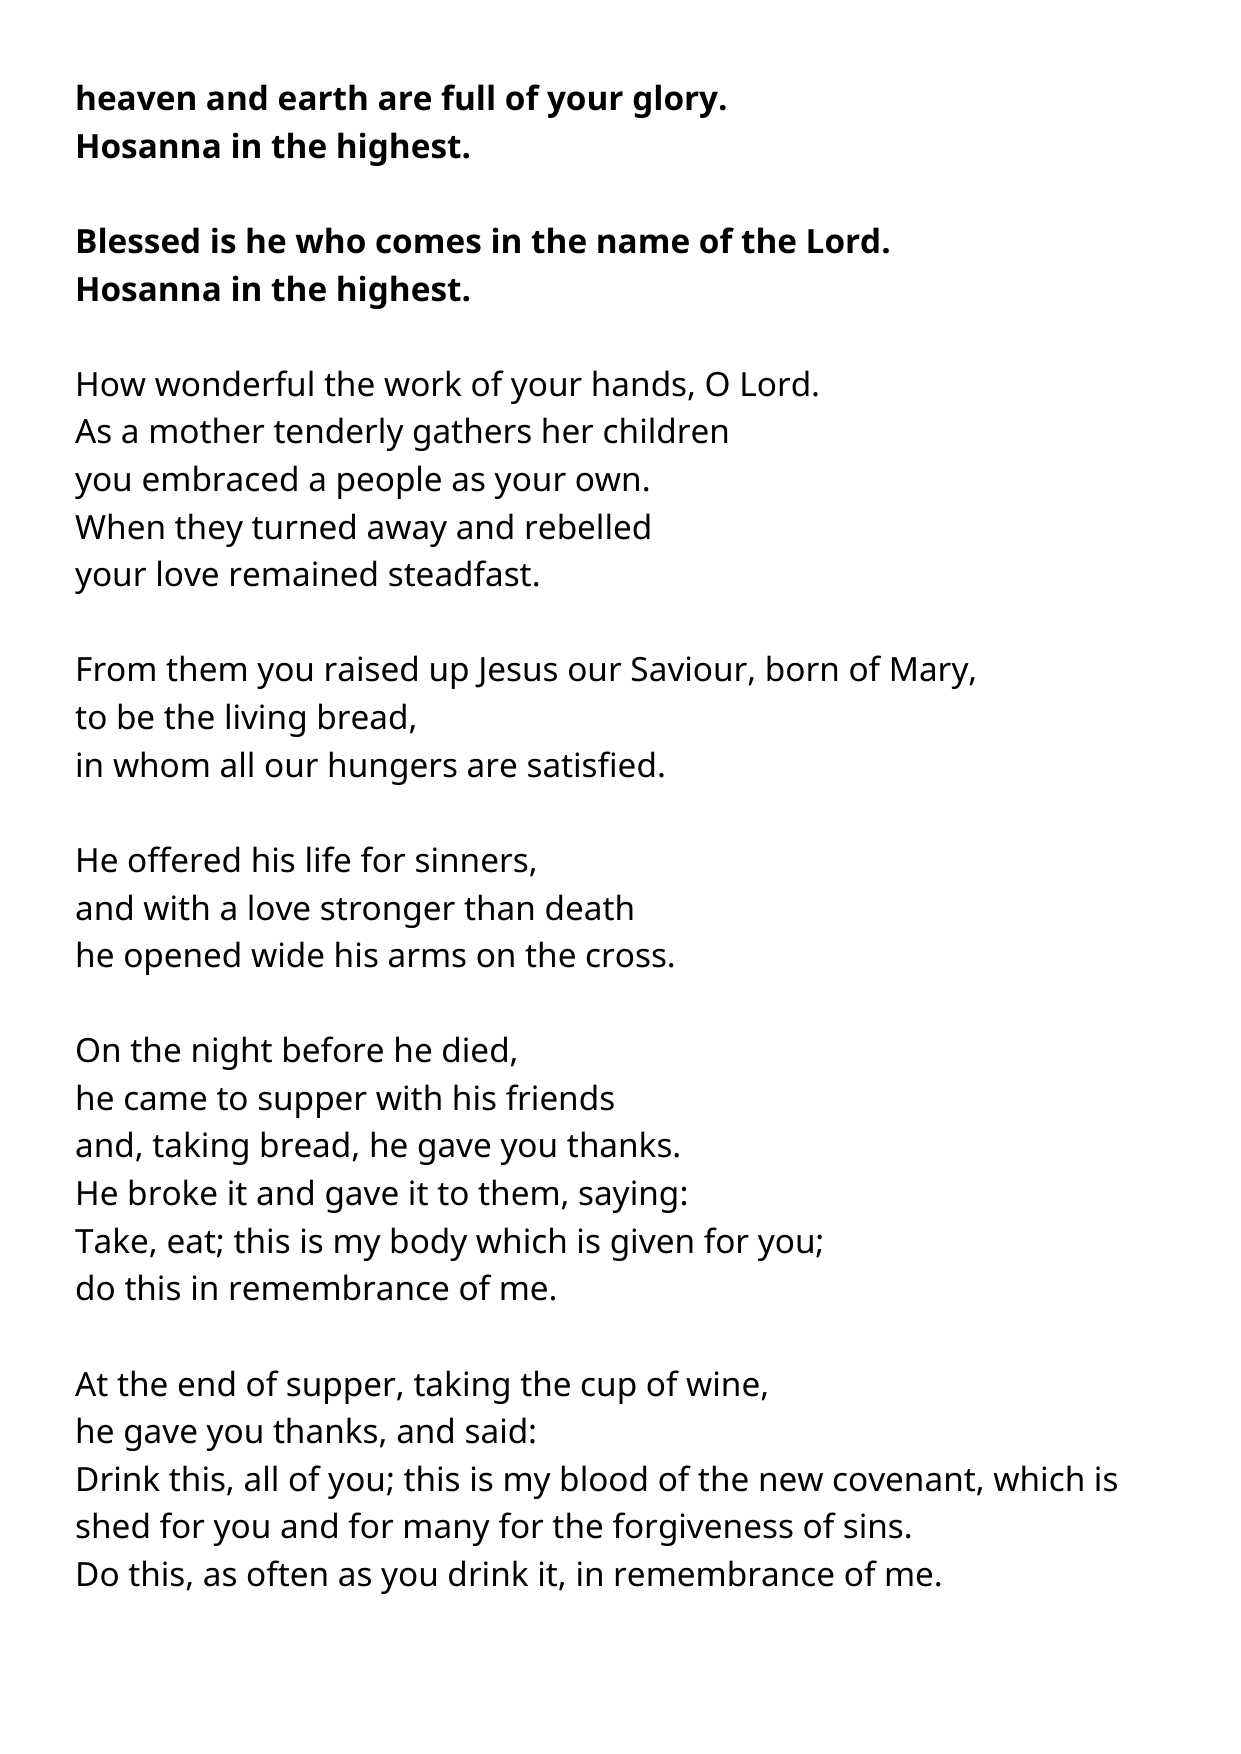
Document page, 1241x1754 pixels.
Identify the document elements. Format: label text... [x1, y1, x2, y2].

text he opened wide his arms on the cross. [75, 932, 1165, 977]
text How wonderful the work of your hands, O Lord. [75, 361, 1165, 406]
text He offered his life for sinners, [75, 837, 1165, 882]
text As a mother tenderly gathers her children [75, 408, 1165, 454]
text your love remained steadfast. [75, 551, 1165, 596]
text Hosanna in the highest. [75, 123, 1160, 168]
text to be the living bread, [75, 694, 1165, 739]
text he gave you thanks, and said: [75, 1408, 1165, 1453]
text He broke it and gave it to them, saying: [75, 1170, 1165, 1215]
text in whom all our hungers are satisfied. [75, 741, 1165, 787]
text Blessed is he who comes in the name of the Lord. [75, 218, 1160, 263]
text Hosanna in the highest. [75, 265, 1160, 311]
text From them you raised up Jesus our Saviour, born of Mary, [75, 646, 1165, 692]
text and with a love stronger than death [75, 884, 1165, 930]
text you embraced a people as your own. [75, 456, 1165, 501]
text do this in remembrance of me. [75, 1265, 1165, 1311]
text Take, eat; this is my body which is given for you; [75, 1217, 1165, 1263]
text When they turned away and rebelled [75, 503, 1165, 549]
text Do this, as often as you drink it, in remembrance of me. [75, 1551, 1160, 1596]
text Drink this, all of you; this is my blood of the new covenant, which is shed for you and for many for the forgiveness of sins. [75, 1456, 1160, 1548]
text On the night before he died, [75, 1027, 1165, 1072]
text he came to supper with his friends [75, 1075, 1165, 1120]
text At the end of supper, taking the cup of wine, [75, 1360, 1165, 1406]
text and, taking bread, he gave you thanks. [75, 1122, 1165, 1168]
text heaven and earth are full of your glory. [75, 75, 1160, 120]
